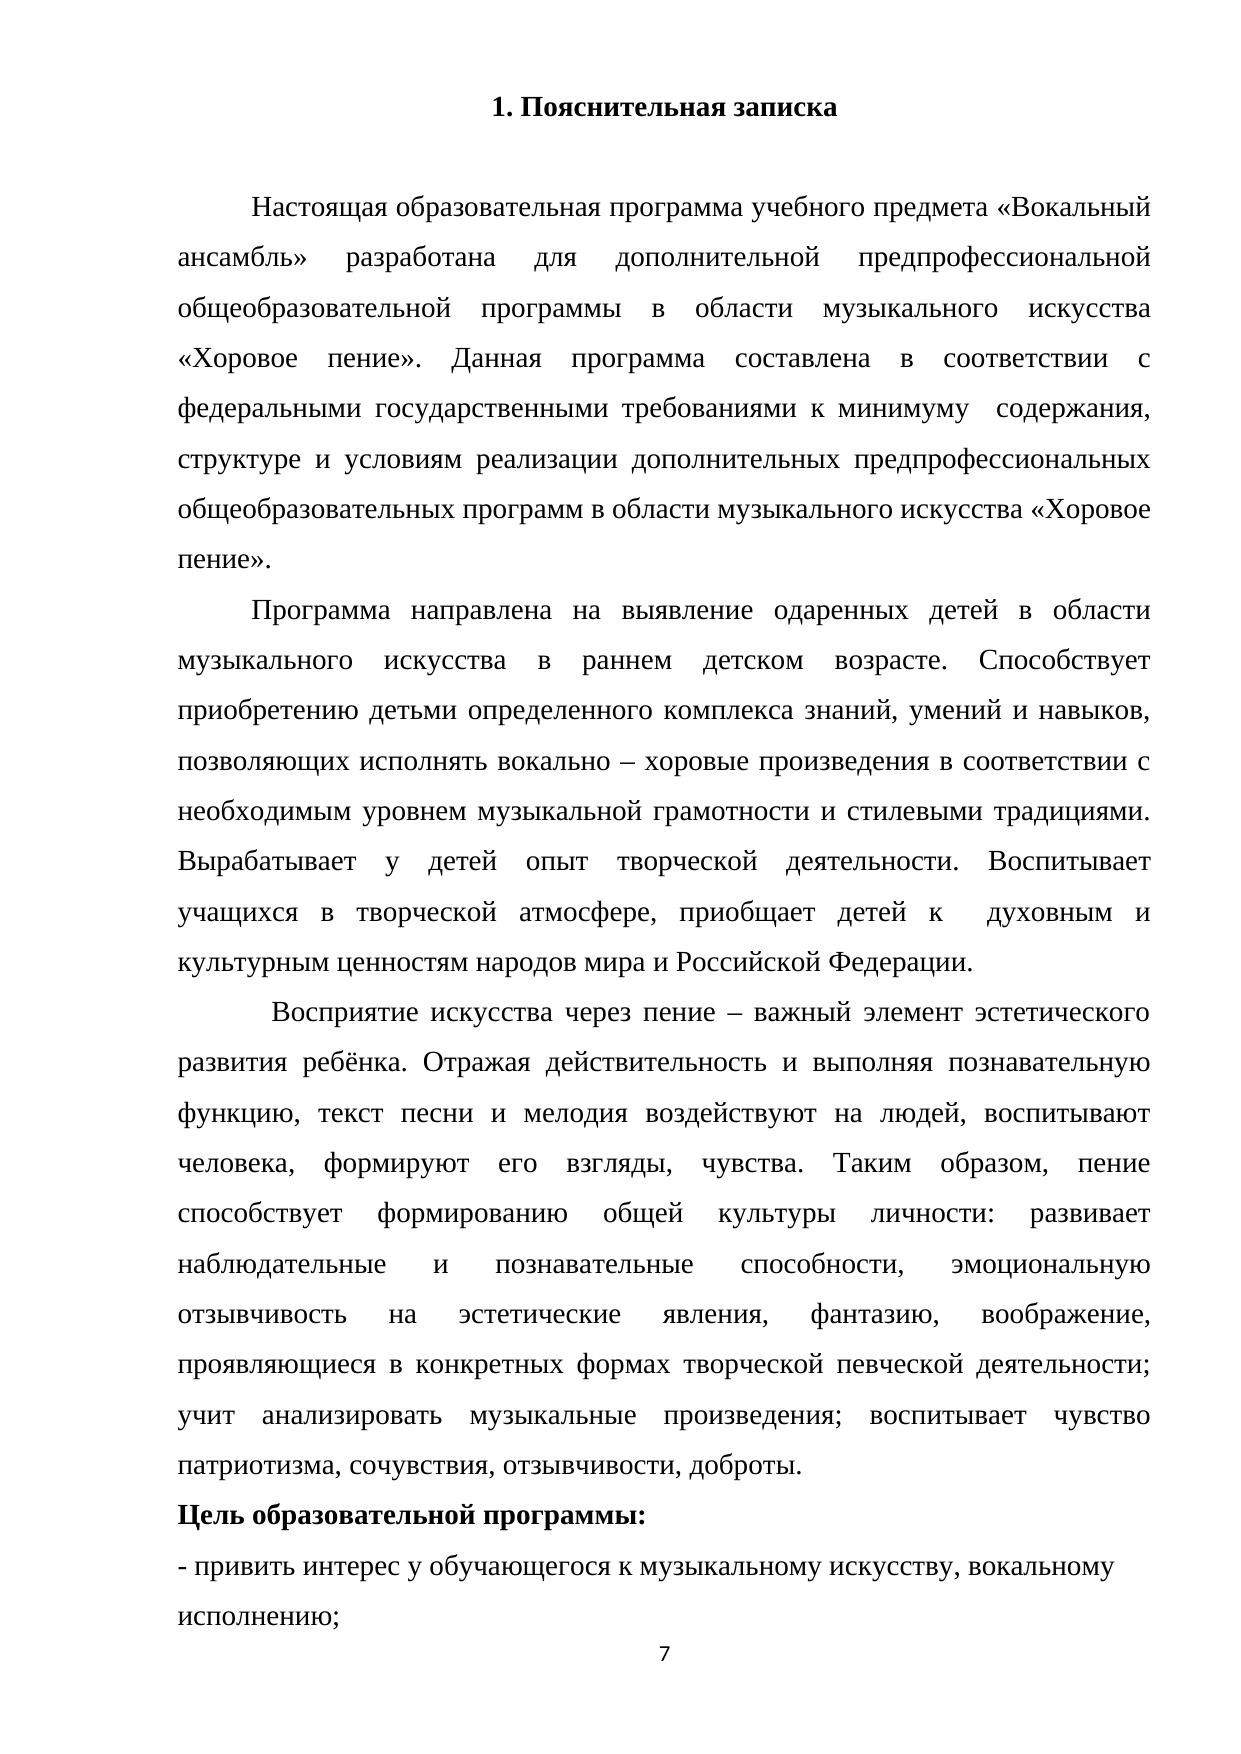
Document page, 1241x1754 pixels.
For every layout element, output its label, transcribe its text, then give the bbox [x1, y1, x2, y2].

text 1. Пояснительная записка [177, 89, 1152, 122]
text Программа направлена на выявление одаренных детей в области музыкального искусства в раннем детском возрасте. Способствует приобретению детьми определенного комплекса знаний, умений и навыков, позволяющих исполнять вокально – хоровые произведения в соответствии с необходимым уровнем музыкальной грамотности и стилевыми традициями. Вырабатывает у детей опыт творческой деятельности. Воспитывает учащихся в творческой атмосфере, приобщает детей к духовным и культурным ценностям народов мира и Российской Федерации. [177, 592, 1152, 977]
text Восприятие искусства через пение – важный элемент эстетического развития ребёнка. Отражая действительность и выполняя познавательную функцию, текст песни и мелодия воздействуют на людей, воспитывают человека, формируют его взгляды, чувства. Таким образом, пение способствует формированию общей культуры личности: развивает наблюдательные и познавательные способности, эмоциональную отзывчивость на эстетические явления, фантазию, воображение, проявляющиеся в конкретных формах творческой певческой деятельности; учит анализировать музыкальные произведения; воспитывает чувство патриотизма, сочувствия, отзывчивости, доброты. [177, 994, 1152, 1481]
text Настоящая образовательная программа учебного предмета «Вокальный ансамбль» разработана для дополнительной предпрофессиональной общеобразовательной программы в области музыкального искусства «Хоровое пение». Данная программа составлена в соответствии с федеральными государственными требованиями к минимуму содержания, структуре и условиям реализации дополнительных предпрофессиональных общеобразовательных программ в области музыкального искусства «Хоровое пение». [177, 189, 1152, 575]
text Цель образовательной программы: [177, 1497, 1152, 1531]
text исполнению; [177, 1598, 1152, 1632]
text - привить интерес у обучающегося к музыкальному искусству, вокальному [177, 1548, 1152, 1581]
